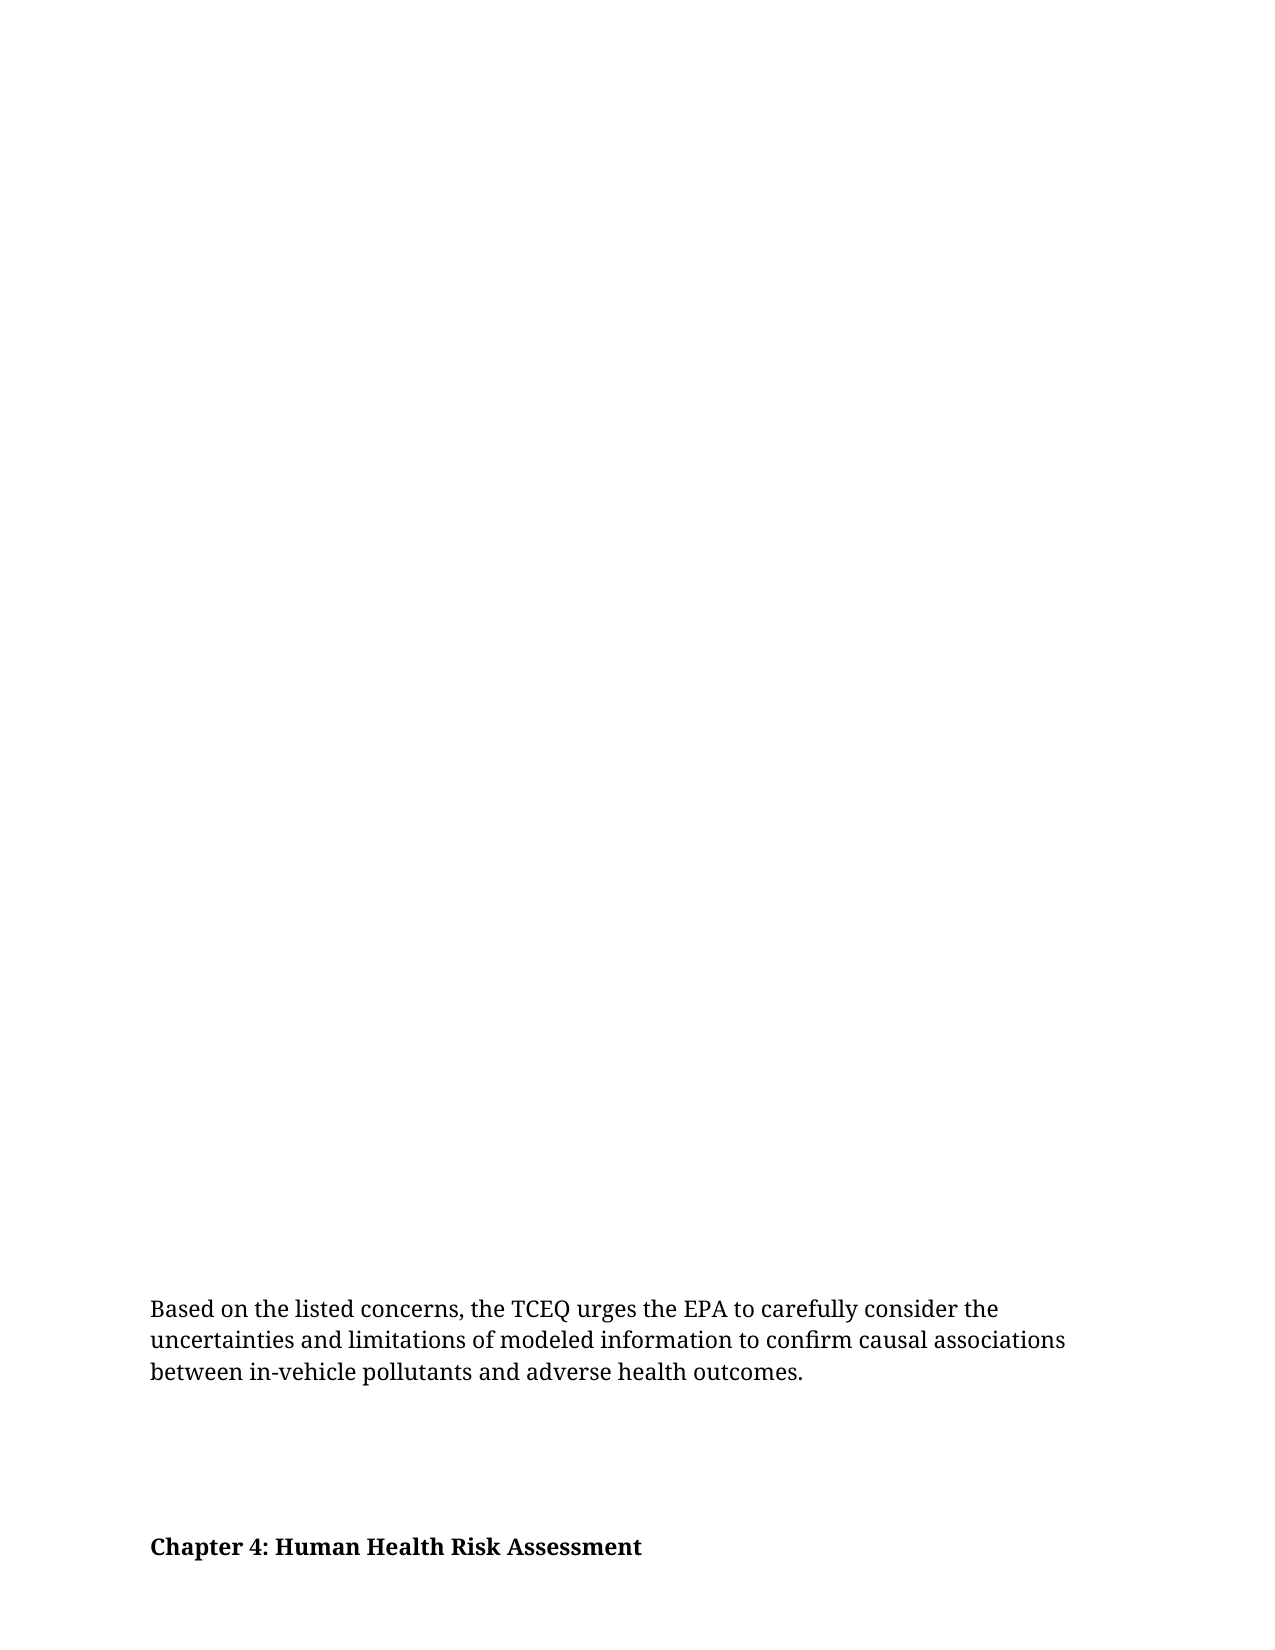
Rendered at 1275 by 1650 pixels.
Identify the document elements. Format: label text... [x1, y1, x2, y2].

text Based on the listed concerns, the TCEQ urges the EPA to carefully consider the uncertainties and limitations of modeled information to confirm causal associations between in-vehicle pollutants and adverse health outcomes. [150, 1293, 1125, 1387]
subtitle Chapter 4: Human Health Risk Assessment [150, 1531, 1125, 1562]
